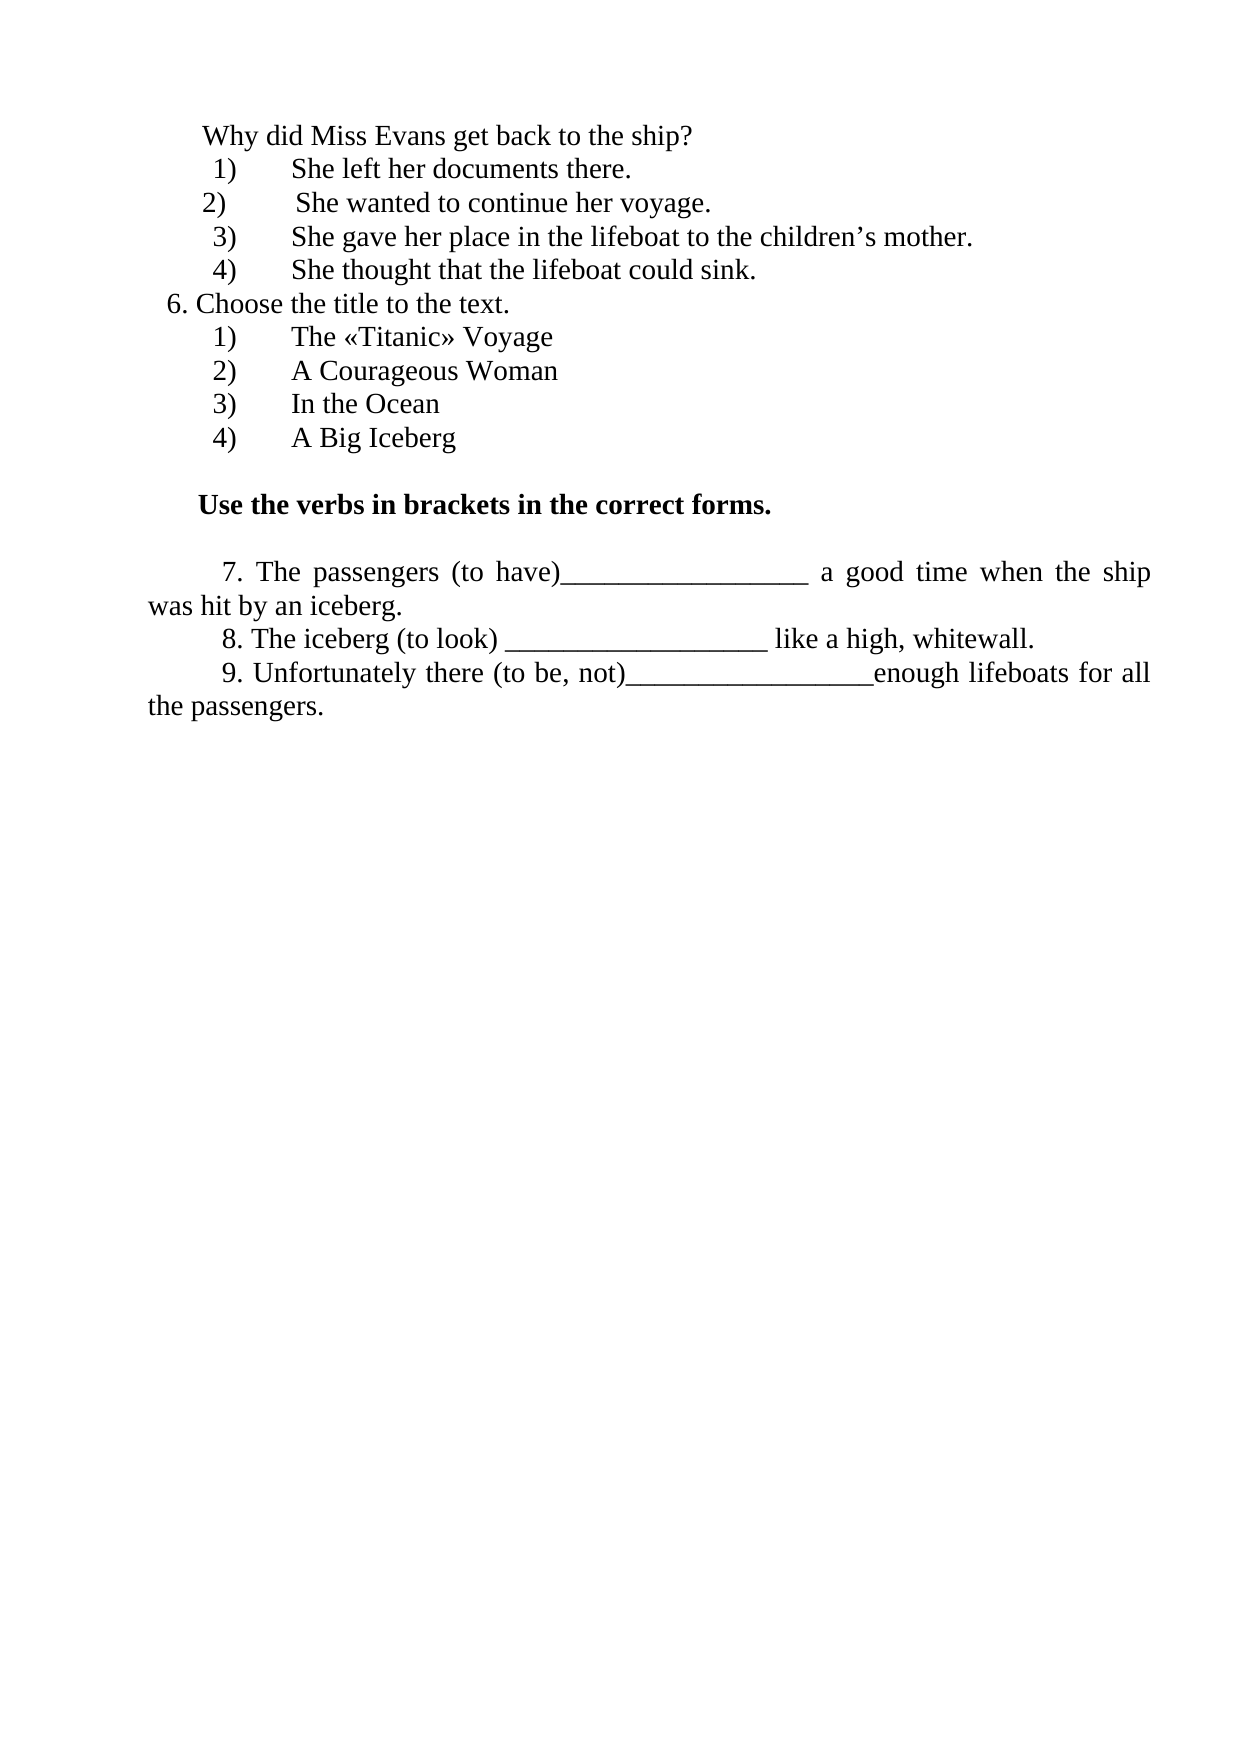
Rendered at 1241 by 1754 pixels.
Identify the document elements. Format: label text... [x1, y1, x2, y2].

text Use the verbs in brackets in the correct forms. [198, 487, 1152, 521]
list She gave her place in the lifeboat to the children’s mother. [212, 219, 1152, 252]
text 8. The iceberg (to look) __________________ like a high, whitewall. [148, 621, 1152, 655]
text 9. Unfortunately there (to be, not)_________________enough lifeboats for all the passengers. [148, 655, 1152, 722]
list She left her documents there. [212, 152, 1152, 185]
list In the Ocean [212, 386, 1152, 420]
list She thought that the lifeboat could sink. [212, 252, 1152, 286]
list A Big Iceberg [212, 420, 1152, 453]
list She wanted to continue her voyage. [202, 185, 1152, 219]
text 7. The passengers (to have)_________________ a good time when the ship was hit by an iceberg. [148, 554, 1152, 621]
text Why did Miss Evans get back to the ship? [202, 118, 1152, 152]
list A Courageous Woman [212, 353, 1152, 386]
list The «Titanic» Voyage [212, 319, 1152, 353]
text 6. Choose the title to the text. [166, 286, 1152, 319]
